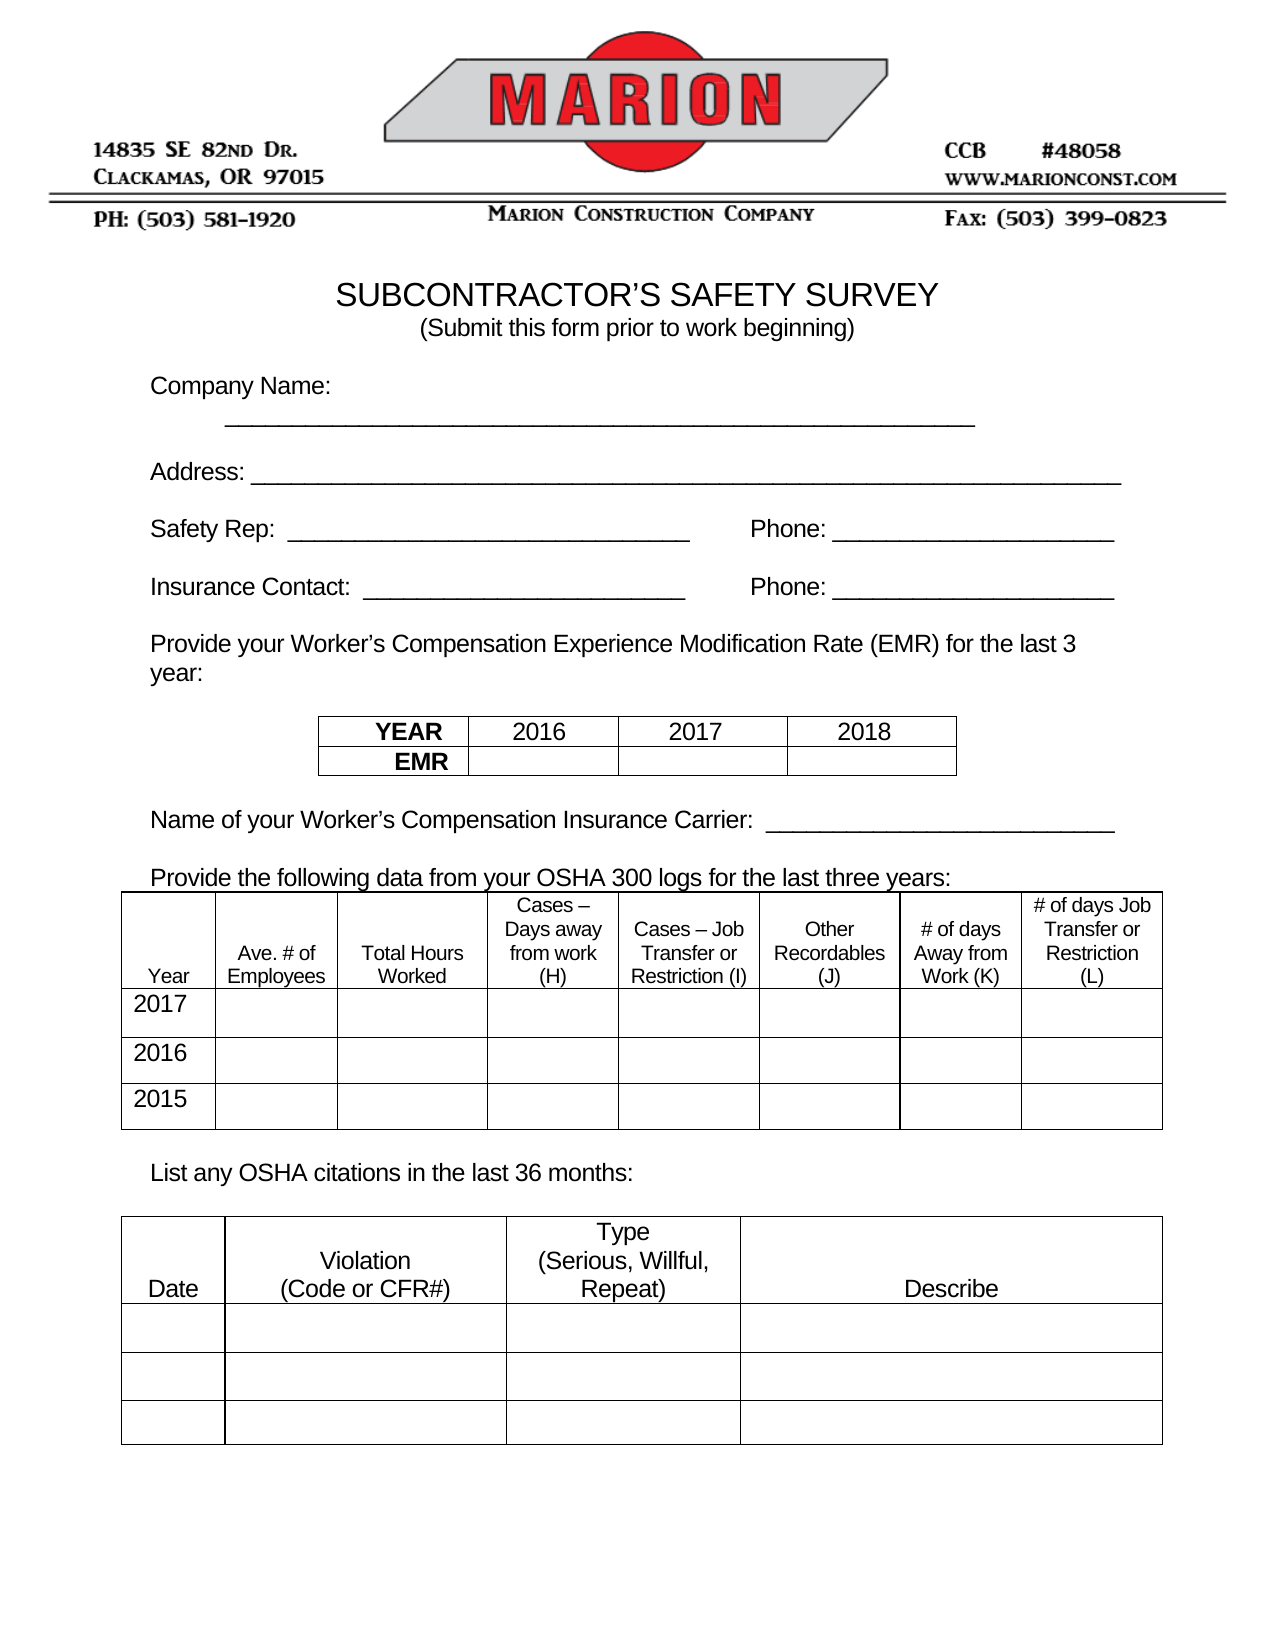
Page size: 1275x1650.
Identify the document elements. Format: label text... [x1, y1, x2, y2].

table_cell [760, 1084, 899, 1128]
table_cell [741, 1353, 1162, 1399]
table_cell [338, 989, 487, 1037]
table_cell [469, 747, 618, 775]
text Provide the following data from your OSHA 300 logs for the last three years: [150, 863, 1125, 891]
table_header Type (Serious, Willful, Repeat) [507, 1217, 740, 1303]
text Safety Rep: ______________________________ Phone: _____________________ [150, 514, 1125, 543]
table_header 2017 [619, 717, 787, 746]
table_cell 2016 [122, 1038, 215, 1083]
table_cell [122, 1304, 224, 1352]
table_cell [619, 1038, 759, 1083]
table_header 2018 [788, 717, 956, 746]
table_cell [216, 989, 337, 1037]
table_cell [338, 1038, 487, 1083]
text List any OSHA citations in the last 36 months: [150, 1158, 1125, 1187]
table_header Cases – Job Transfer or Restriction (I) [619, 893, 759, 988]
table_cell [216, 1084, 337, 1128]
table_cell [619, 989, 759, 1037]
text Name of your Worker’s Compensation Insurance Carrier: __________________________ [150, 805, 1125, 834]
text Address: _________________________________________________________________ [150, 457, 1125, 486]
table_cell EMR [319, 747, 468, 775]
table_cell [226, 1353, 506, 1399]
table_cell [488, 1038, 618, 1083]
table_header Other Recordables (J) [760, 893, 899, 988]
table_header # of days Job Transfer or Restriction (L) [1022, 893, 1162, 988]
table_header Total Hours Worked [338, 893, 487, 988]
table_cell [216, 1038, 337, 1083]
table_cell [1022, 1084, 1162, 1128]
table_cell [226, 1304, 506, 1352]
table_cell [1022, 1038, 1162, 1083]
text SUBCONTRACTOR’S SAFETY SURVEY [150, 275, 1125, 313]
table_header 2016 [469, 717, 618, 746]
table_header Year [122, 893, 215, 988]
table_header Violation (Code or CFR#) [226, 1217, 506, 1303]
table_cell [760, 1038, 899, 1083]
table_cell [226, 1401, 506, 1443]
table_cell [507, 1353, 740, 1399]
table_cell 2017 [122, 989, 215, 1037]
text Provide your Worker’s Compensation Experience Modification Rate (EMR) for the last 3 year: [150, 629, 1125, 687]
text Insurance Contact: ________________________ Phone: _____________________ [150, 572, 1125, 601]
table_cell [122, 1353, 224, 1399]
table_header Cases – Days away from work (H) [488, 893, 618, 988]
table_cell 2015 [122, 1084, 215, 1128]
table_cell [619, 1084, 759, 1128]
table_cell [507, 1401, 740, 1443]
table_cell [901, 1084, 1021, 1128]
table_cell [901, 989, 1021, 1037]
table_cell [338, 1084, 487, 1128]
table_cell [741, 1401, 1162, 1443]
table_cell [788, 747, 956, 775]
text Company Name: ________________________________________________________ [150, 371, 1125, 428]
table_cell [488, 989, 618, 1037]
table_cell [1022, 989, 1162, 1037]
table_cell [901, 1038, 1021, 1083]
table_header # of days Away from Work (K) [901, 893, 1021, 988]
picture [40, 5, 1235, 241]
table_header Date [122, 1217, 224, 1303]
table_cell [507, 1304, 740, 1352]
table_header YEAR [319, 717, 468, 746]
table_cell [122, 1401, 224, 1443]
table_cell [488, 1084, 618, 1128]
table_cell [619, 747, 787, 775]
table_cell [741, 1304, 1162, 1352]
table_cell [760, 989, 899, 1037]
text (Submit this form prior to work beginning) [150, 313, 1125, 342]
table_header Describe [741, 1217, 1162, 1303]
table_header Ave. # of Employees [216, 893, 337, 988]
